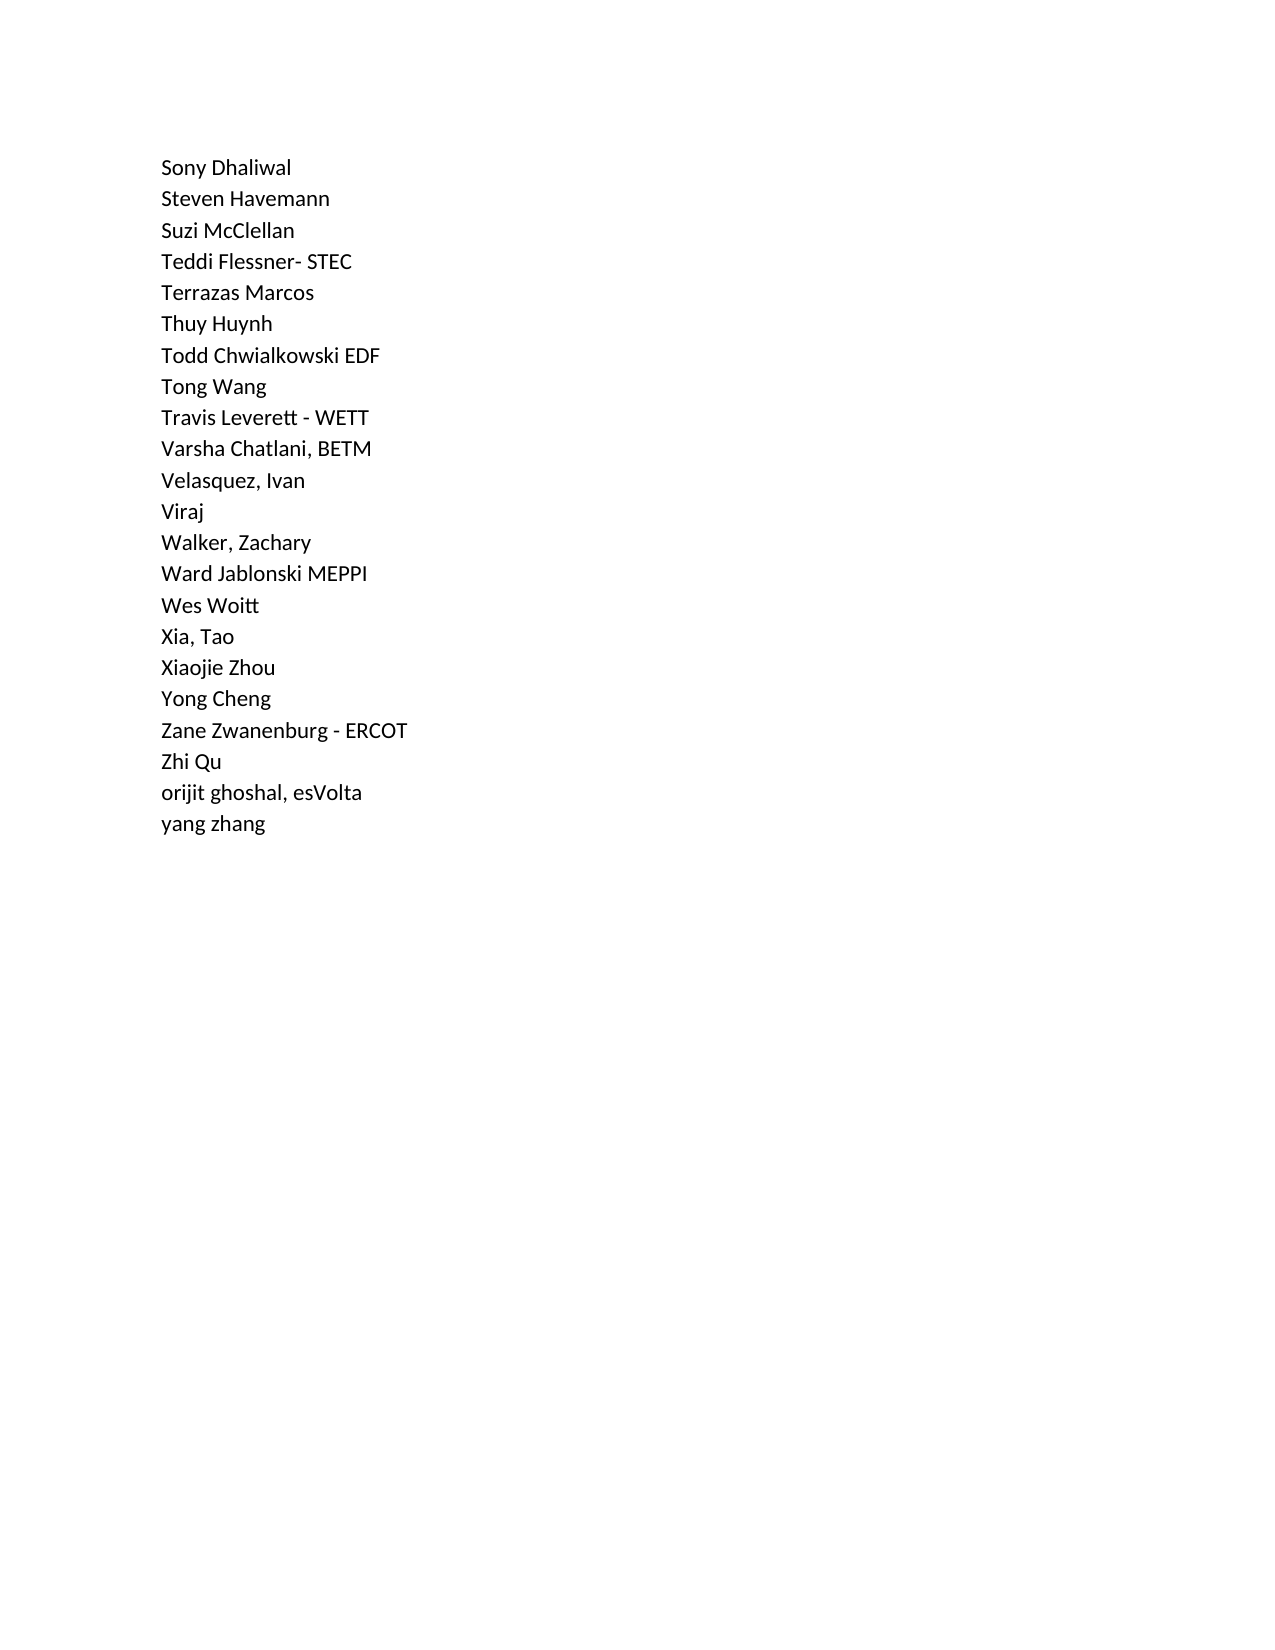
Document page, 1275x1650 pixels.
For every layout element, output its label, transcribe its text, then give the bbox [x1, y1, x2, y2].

table_cell yang zhang [150, 806, 594, 837]
table_cell Ward Jablonski MEPPI [150, 556, 594, 587]
table_cell Thuy Huynh [150, 306, 594, 337]
table_cell Terrazas Marcos [150, 275, 594, 306]
table_cell Teddi Flessner- STEC [150, 244, 594, 275]
table_cell Wes Woitt [150, 588, 594, 619]
table_cell Varsha Chatlani, BETM [150, 431, 594, 462]
table_cell Yong Cheng [150, 681, 594, 712]
table_cell Sony Dhaliwal [150, 150, 594, 181]
table_cell Walker, Zachary [150, 525, 594, 556]
table_cell Suzi McClellan [150, 213, 594, 244]
table_cell Travis Leverett - WETT [150, 400, 594, 431]
table_cell Viraj [150, 494, 594, 525]
table_cell Steven Havemann [150, 181, 594, 212]
table_cell Todd Chwialkowski EDF [150, 338, 594, 369]
table_cell Velasquez, Ivan [150, 463, 594, 494]
table_cell Xiaojie Zhou [150, 650, 594, 681]
table_cell Xia, Tao [150, 619, 594, 650]
table_cell Tong Wang [150, 369, 594, 400]
table_cell Zhi Qu [150, 744, 594, 775]
table_cell Zane Zwanenburg - ERCOT [150, 713, 594, 744]
table_cell orijit ghoshal, esVolta [150, 775, 594, 806]
